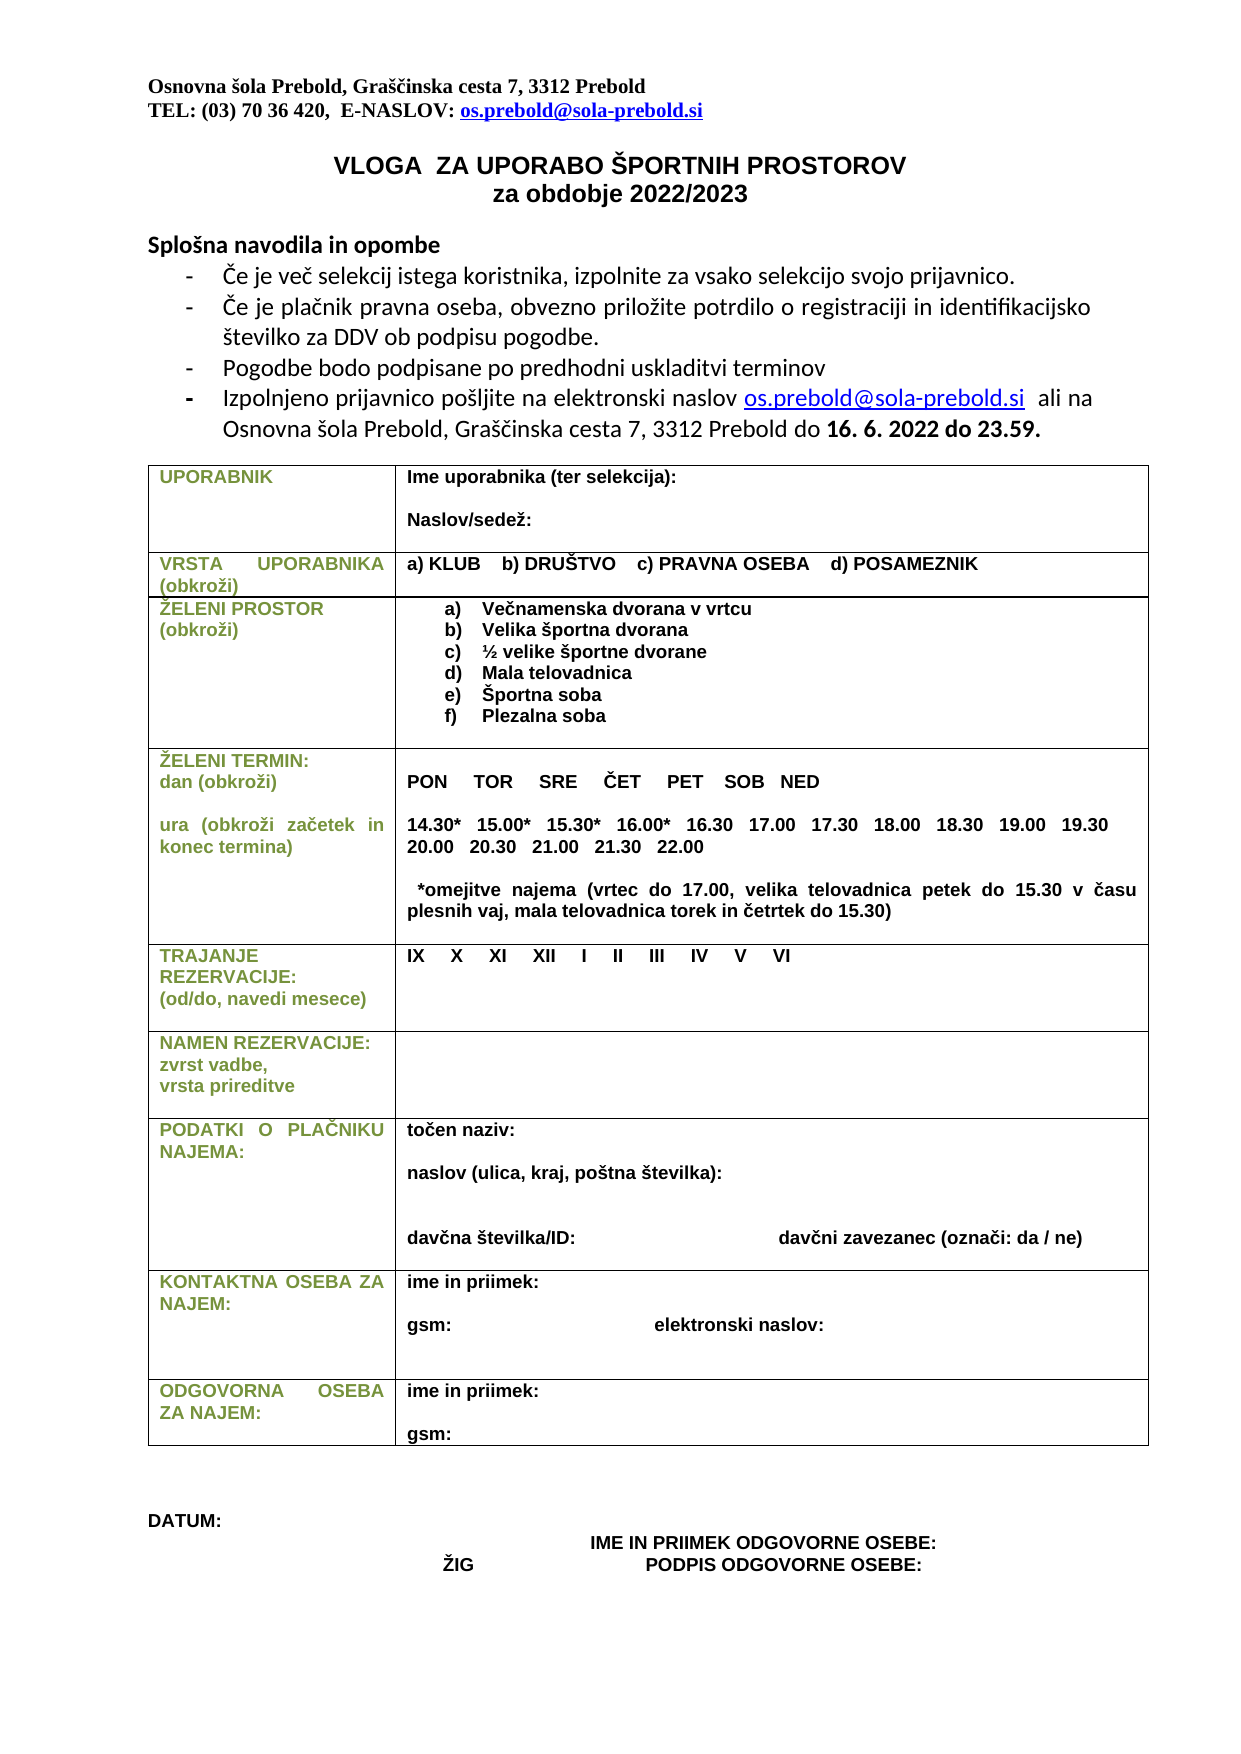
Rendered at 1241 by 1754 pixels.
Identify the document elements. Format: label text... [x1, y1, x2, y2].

table_cell ime in priimek: gsm: elektronski naslov: [396, 1271, 1148, 1379]
table_cell NAMEN REZERVACIJE: zvrst vadbe, vrsta prireditve [149, 1032, 395, 1118]
table_header Ime uporabnika (ter selekcija): Naslov/sedež: [396, 466, 1148, 552]
table_header UPORABNIK [149, 466, 395, 552]
table_cell PODATKI O PLAČNIKU NAJEMA: [149, 1119, 395, 1270]
table_cell VRSTA UPORABNIKA (obkroži) [149, 553, 395, 596]
text VLOGA ZA UPORABO ŠPORTNIH PROSTOROV [148, 151, 1093, 179]
text Splošna navodila in opombe [148, 230, 1093, 260]
text za obdobje 2022/2023 [148, 179, 1093, 208]
list Pogodbe bodo podpisane po predhodni uskladitvi terminov [185, 352, 1093, 382]
table_cell ŽELENI PROSTOR (obkroži) [149, 598, 395, 748]
text DATUM: [148, 1510, 1093, 1532]
list Izpolnjeno prijavnico pošljite na elektronski naslov os.prebold@sola-prebold.si ali na Osnovna šola Prebold, Graščinska cesta 7, 3312 Prebold do 16. 6. 2022 do 23.59. [185, 382, 1093, 443]
list Če je več selekcij istega koristnika, izpolnite za vsako selekcijo svojo prijavnico. [185, 260, 1093, 291]
table_cell ŽELENI TERMIN: dan (obkroži) ura (obkroži začetek in konec termina) [149, 749, 395, 943]
table_cell ime in priimek: gsm: [396, 1380, 1148, 1444]
list Če je plačnik pravna oseba, obvezno priložite potrdilo o registraciji in identifikacijsko številko za DDV ob podpisu pogodbe. [185, 291, 1093, 352]
table_cell a) KLUB b) DRUŠTVO c) PRAVNA OSEBA d) POSAMEZNIK [396, 553, 1148, 596]
table_cell KONTAKTNA OSEBA ZA NAJEM: [149, 1271, 395, 1379]
table_cell [396, 1032, 1148, 1118]
table_cell IX X XI XII I II III IV V VI [396, 945, 1148, 1031]
table_cell Večnamenska dvorana v vrtcu Velika športna dvorana ½ velike športne dvorane Mala telovadnica Športna soba Plezalna soba [396, 598, 1148, 748]
table_cell TRAJANJE REZERVACIJE: (od/do, navedi mesece) [149, 945, 395, 1031]
table_cell PON TOR SRE ČET PET SOB NED 14.30* 15.00* 15.30* 16.00* 16.30 17.00 17.30 18.00 18.30 19.00 19.30 20.00 20.30 21.00 21.30 22.00 *omejitve najema (vrtec do 17.00, velika telovadnica petek do 15.30 v času plesnih vaj, mala telovadnica torek in četrtek do 15.30) [396, 749, 1148, 943]
text ŽIG PODPIS ODGOVORNE OSEBE: [369, 1553, 1093, 1575]
table_cell ODGOVORNA OSEBA ZA NAJEM: [149, 1380, 395, 1444]
table_cell točen naziv: naslov (ulica, kraj, poštna številka): davčna številka/ID: davčni zavezanec (označi: da / ne) [396, 1119, 1148, 1270]
text IME IN PRIIMEK ODGOVORNE OSEBE: [516, 1532, 1093, 1553]
